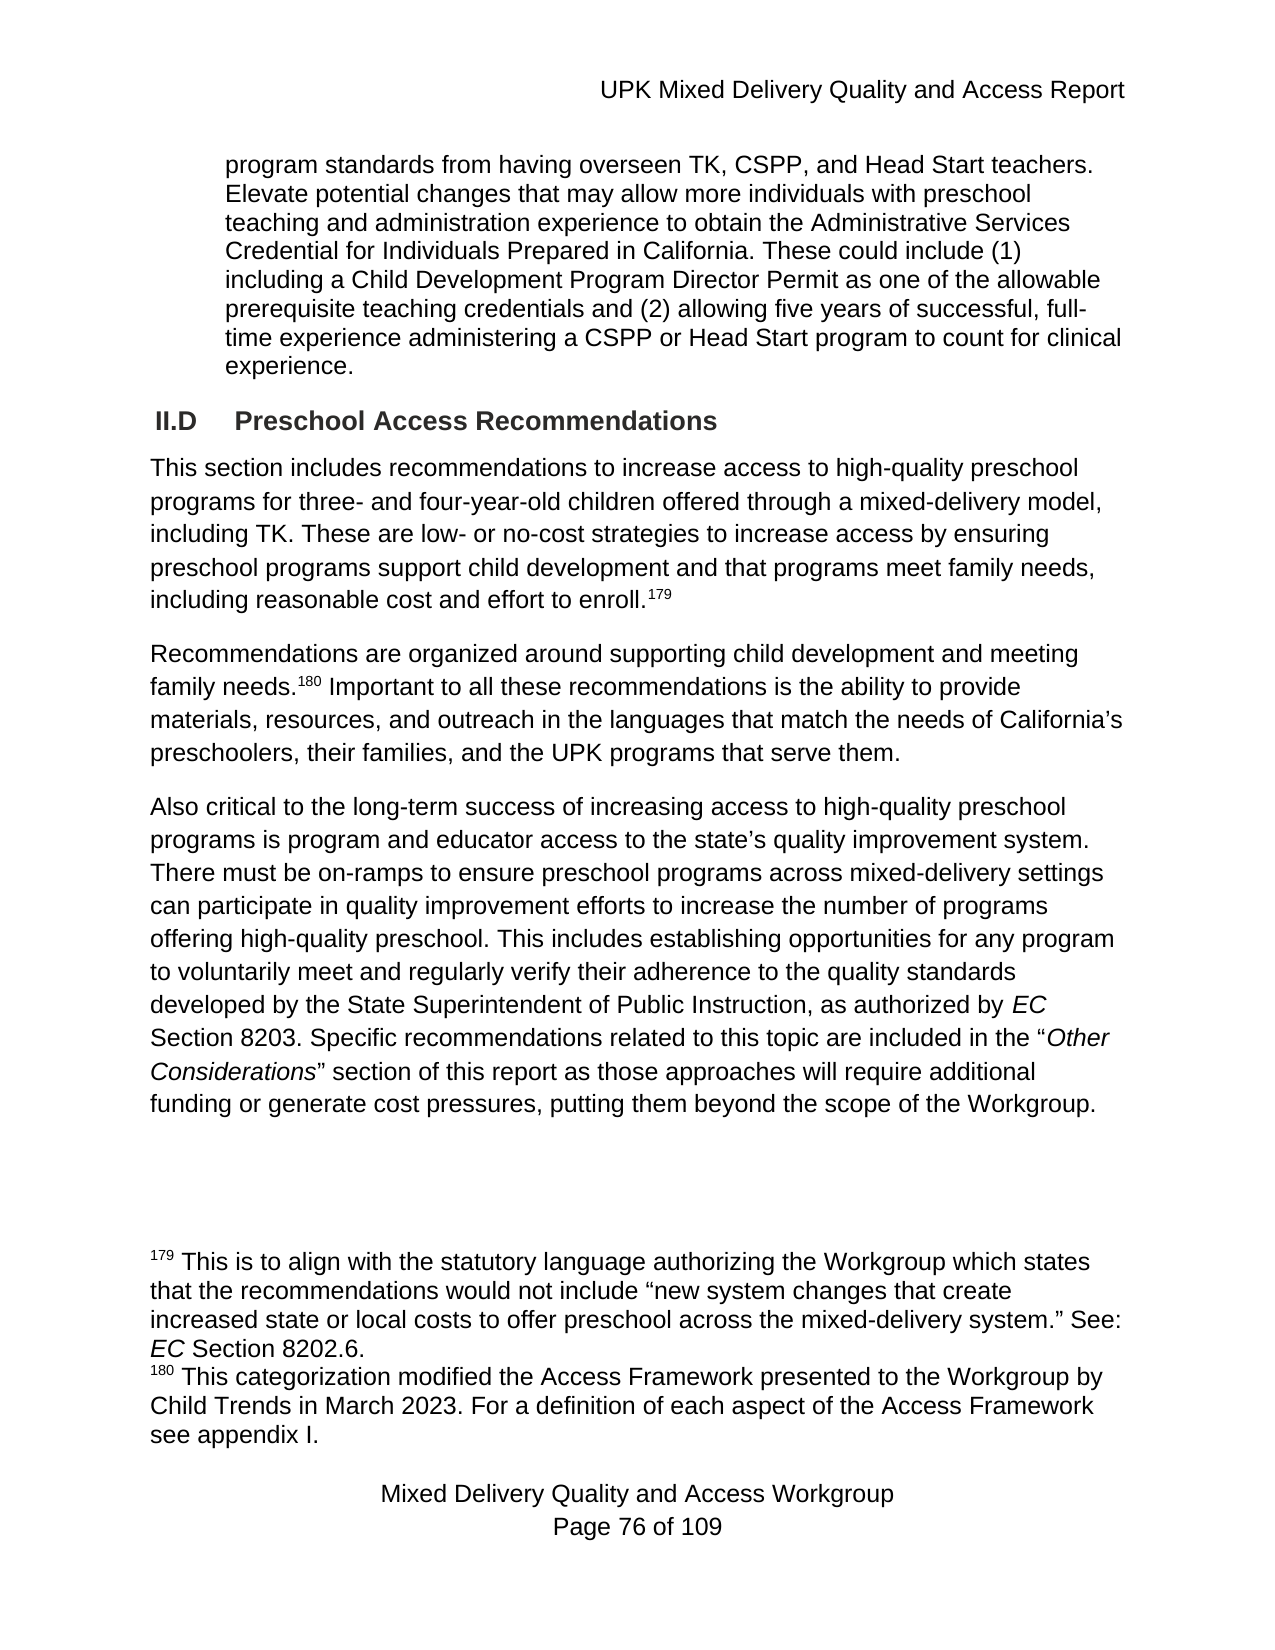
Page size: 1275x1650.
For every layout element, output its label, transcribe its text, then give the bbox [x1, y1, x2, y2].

text Recommendations are organized around supporting child development and meeting family needs. Important to all these recommendations is the ability to provide materials, resources, and outreach in the languages that match the needs of California’s preschoolers, their families, and the UPK programs that serve them. [150, 639, 1125, 767]
text Also critical to the long-term success of increasing access to high-quality preschool programs is program and educator access to the state’s quality improvement system. There must be on-ramps to ensure preschool programs across mixed-delivery settings can participate in quality improvement efforts to increase the number of programs offering high-quality preschool. This includes establishing opportunities for any program to voluntarily meet and regularly verify their adherence to the quality standards developed by the State Superintendent of Public Instruction, as authorized by EC Section 8203. Specific recommendations related to this topic are included in the “Other Considerations” section of this report as those approaches will require additional funding or generate cost pressures, putting them beyond the scope of the Workgroup. [150, 792, 1125, 1118]
subtitle Preschool Access Recommendations [197, 405, 1125, 436]
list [187, 150, 1125, 380]
text This section includes recommendations to increase access to high-quality preschool programs for three- and four-year-old children offered through a mixed-delivery model, including TK. These are low- or no-cost strategies to increase access by ensuring preschool programs support child development and that programs meet family needs, including reasonable cost and effort to enroll. [150, 453, 1125, 614]
